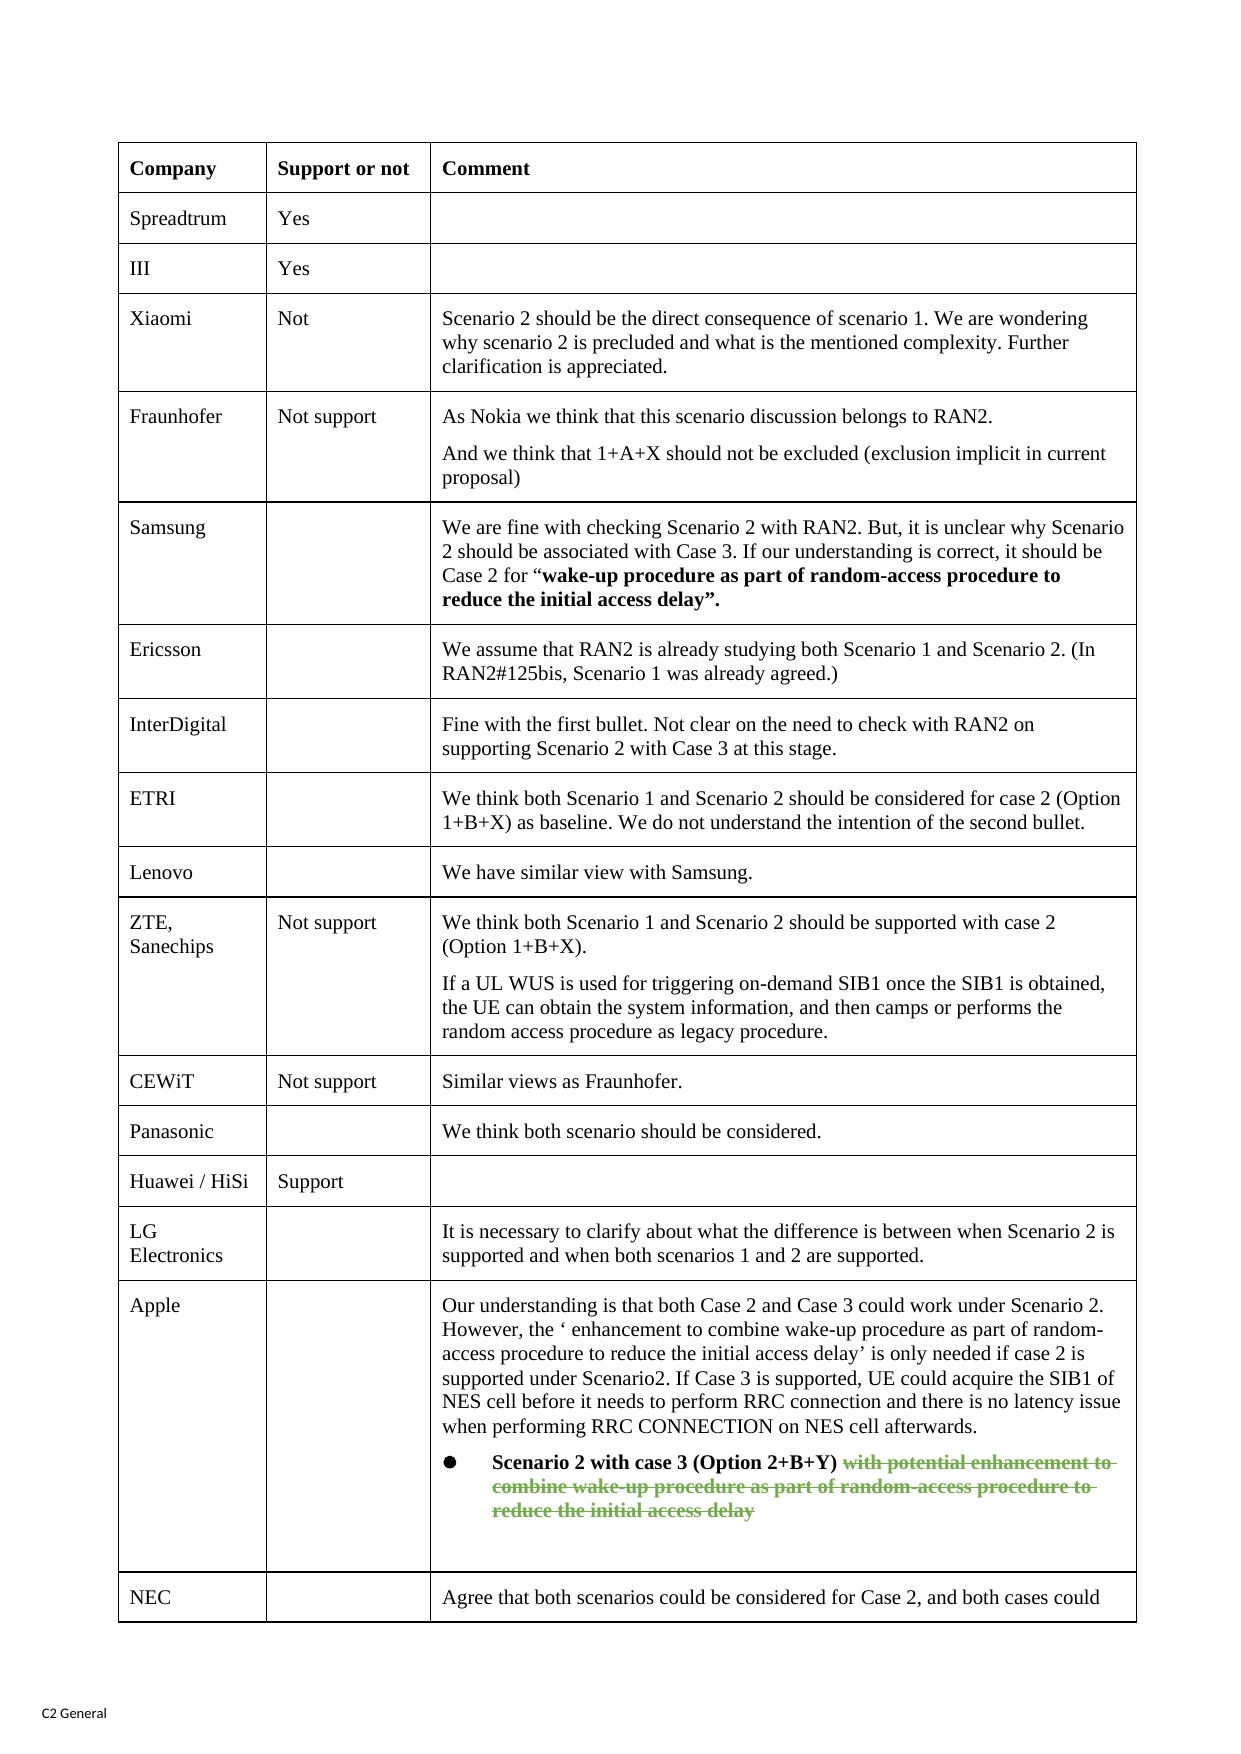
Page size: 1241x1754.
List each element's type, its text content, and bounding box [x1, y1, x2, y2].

table_cell [267, 1281, 430, 1571]
table_cell [431, 244, 1136, 292]
table_cell ZTE, Sanechips [119, 898, 266, 1055]
table_cell [267, 847, 430, 896]
table_cell [267, 1573, 430, 1621]
table_cell Ericsson [119, 625, 266, 698]
table_cell [431, 1156, 1136, 1206]
table_cell Lenovo [119, 847, 266, 896]
table_header Comment [431, 143, 1136, 192]
table_cell Scenario 2 should be the direct consequence of scenario 1. We are wondering why scenario 2 is precluded and what is the mentioned complexity. Further clarification is appreciated. [431, 294, 1136, 391]
table_cell We are fine with checking Scenario 2 with RAN2. But, it is unclear why Scenario 2 should be associated with Case 3. If our understanding is correct, it should be Case 2 for “wake-up procedure as part of random-access procedure to reduce the initial access delay”. [431, 503, 1136, 624]
table_header Support or not [267, 143, 430, 192]
table_cell Spreadtrum [119, 193, 266, 242]
table_cell Similar views as Fraunhofer. [431, 1056, 1136, 1105]
table_cell [267, 503, 430, 624]
table_cell Not support [267, 392, 430, 501]
table_cell LG Electronics [119, 1207, 266, 1280]
table_cell Huawei / HiSi [119, 1156, 266, 1206]
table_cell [431, 1573, 1136, 1621]
table_cell Not support [267, 1056, 430, 1105]
table_cell Fraunhofer [119, 392, 266, 501]
table_cell We have similar view with Samsung. [431, 847, 1136, 896]
table_cell We assume that RAN2 is already studying both Scenario 1 and Scenario 2. (In RAN2#125bis, Scenario 1 was already agreed.) [431, 625, 1136, 698]
table_header Company [119, 143, 266, 192]
table_cell It is necessary to clarify about what the difference is between when Scenario 2 is supported and when both scenarios 1 and 2 are supported. [431, 1207, 1136, 1280]
table_cell [267, 699, 430, 772]
table_cell Panasonic [119, 1106, 266, 1155]
table_cell Our understanding is that both Case 2 and Case 3 could work under Scenario 2. However, the ‘ enhancement to combine wake-up procedure as part of random-access procedure to reduce the initial access delay’ is only needed if case 2 is supported under Scenario2. If Case 3 is supported, UE could acquire the SIB1 of NES cell before it needs to perform RRC connection and there is no latency issue when performing RRC CONNECTION on NES cell afterwards. Scenario 2 with case 3 (Option 2+B+Y) with potential enhancement to combine wake-up procedure as part of random-access procedure to reduce the initial access delay [431, 1281, 1136, 1571]
table_cell We think both Scenario 1 and Scenario 2 should be supported with case 2 (Option 1+B+X). If a UL WUS is used for triggering on-demand SIB1 once the SIB1 is obtained, the UE can obtain the system information, and then camps or performs the random access procedure as legacy procedure. [431, 898, 1136, 1055]
table_cell ETRI [119, 773, 266, 846]
table_cell Not support [267, 898, 430, 1055]
table_cell Yes [267, 193, 430, 242]
table_cell We think both scenario should be considered. [431, 1106, 1136, 1155]
table_cell [267, 625, 430, 698]
table_cell [267, 1207, 430, 1280]
table_cell Apple [119, 1281, 266, 1571]
table_cell InterDigital [119, 699, 266, 772]
table_cell Not [267, 294, 430, 391]
table_cell [267, 1106, 430, 1155]
table_cell [431, 193, 1136, 242]
table_cell [267, 773, 430, 846]
table_cell Support [267, 1156, 430, 1206]
table_cell We think both Scenario 1 and Scenario 2 should be considered for case 2 (Option 1+B+X) as baseline. We do not understand the intention of the second bullet. [431, 773, 1136, 846]
table_cell As Nokia we think that this scenario discussion belongs to RAN2. And we think that 1+A+X should not be excluded (exclusion implicit in current proposal) [431, 392, 1136, 501]
table_cell NEC [119, 1573, 266, 1621]
table_cell Xiaomi [119, 294, 266, 391]
table_cell CEWiT [119, 1056, 266, 1105]
table_cell Yes [267, 244, 430, 292]
table_cell Fine with the first bullet. Not clear on the need to check with RAN2 on supporting Scenario 2 with Case 3 at this stage. [431, 699, 1136, 772]
table_cell Samsung [119, 503, 266, 624]
table_cell III [119, 244, 266, 292]
